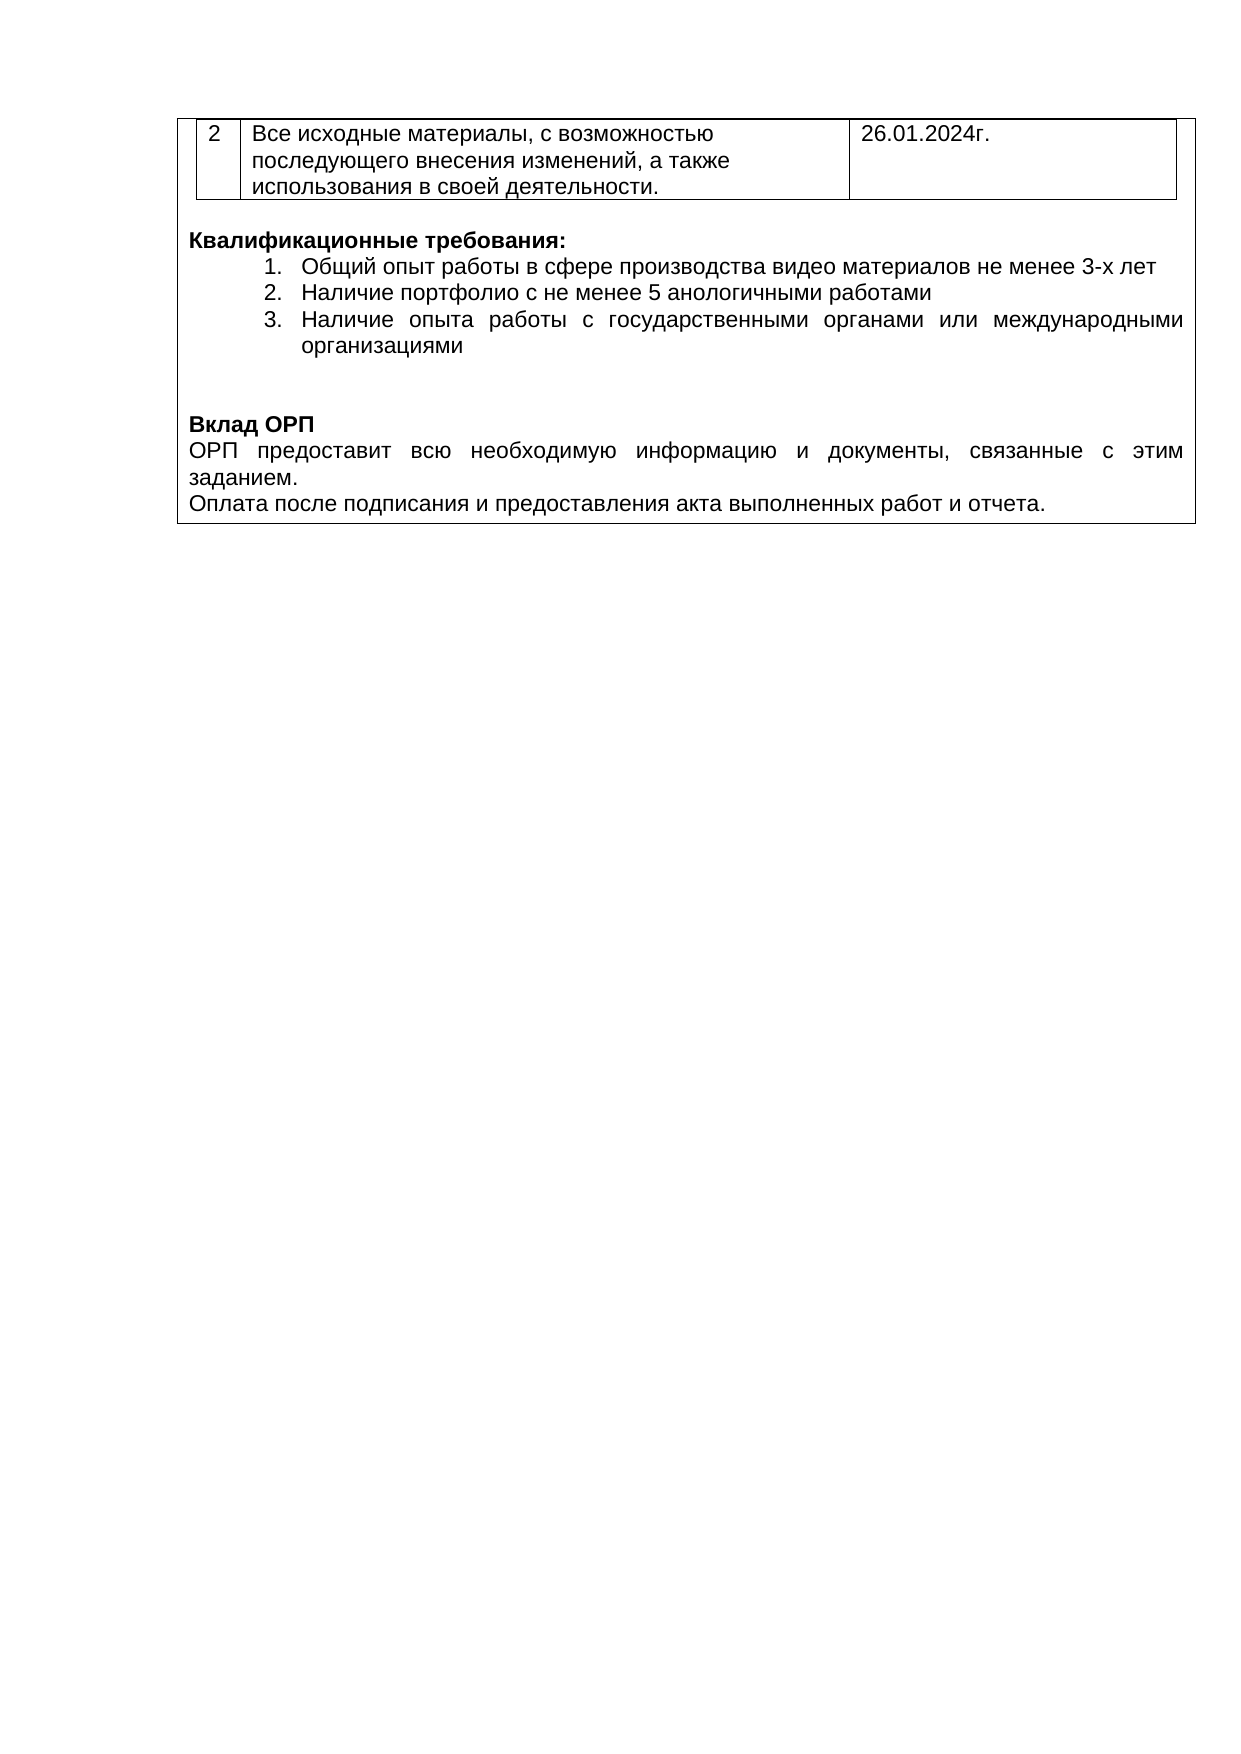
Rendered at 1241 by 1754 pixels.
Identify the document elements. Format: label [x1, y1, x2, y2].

table_cell [178, 119, 1195, 517]
table_cell [178, 517, 1195, 523]
